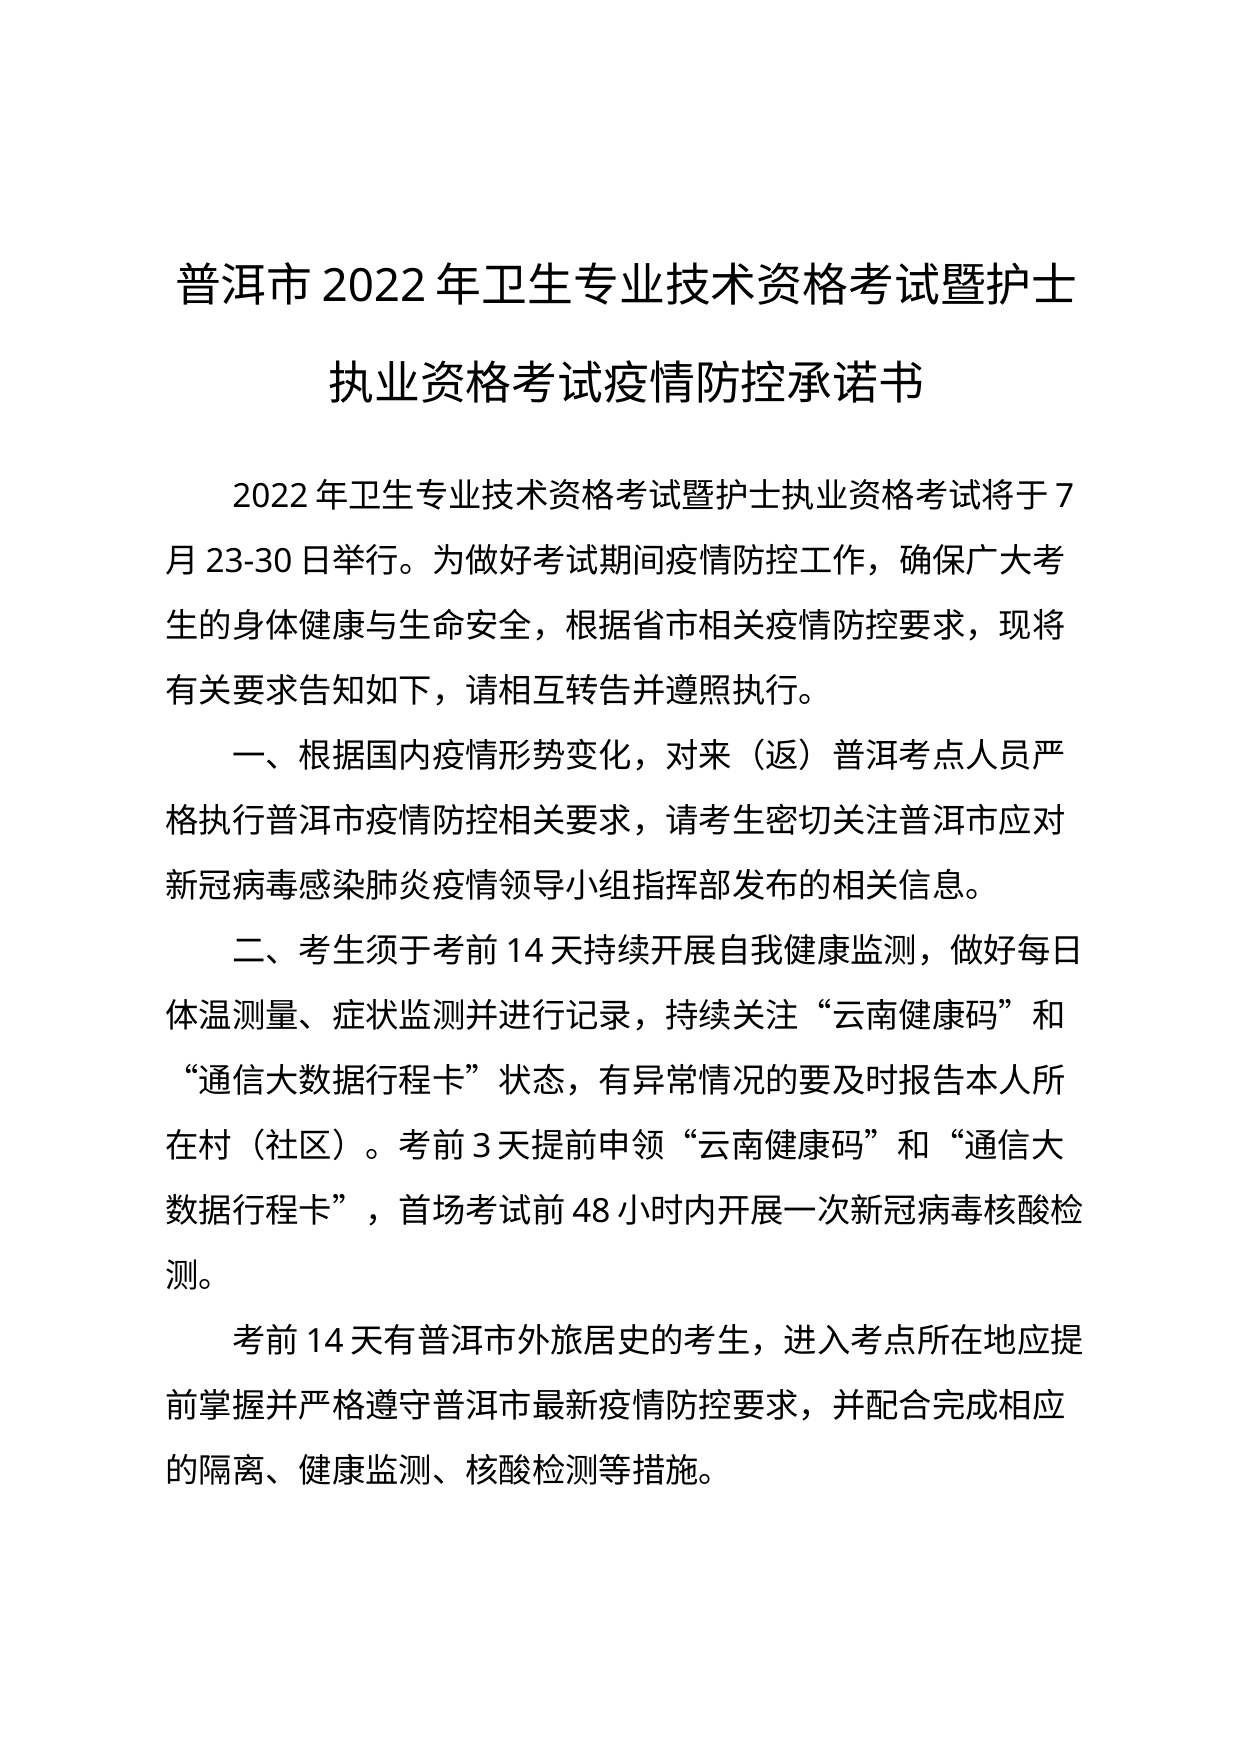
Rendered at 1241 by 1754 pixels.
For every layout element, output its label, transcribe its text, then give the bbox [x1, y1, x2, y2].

text 二、考生须于考前14天持续开展自我健康监测，做好每日体温测量、症状监测并进行记录，持续关注“云南健康码”和“通信大数据行程卡”状态，有异常情况的要及时报告本人所在村（社区）。考前3天提前申领“云南健康码”和“通信大数据行程卡”，首场考试前48小时内开展一次新冠病毒核酸检测。 [165, 915, 1087, 1305]
text 普洱市2022年卫生专业技术资格考试暨护士执业资格考试疫情防控承诺书 [165, 233, 1087, 428]
text 2022年卫生专业技术资格考试暨护士执业资格考试将于7月23-30日举行。为做好考试期间疫情防控工作，确保广大考生的身体健康与生命安全，根据省市相关疫情防控要求，现将有关要求告知如下，请相互转告并遵照执行。 [165, 460, 1087, 720]
text 考前14天有普洱市外旅居史的考生，进入考点所在地应提前掌握并严格遵守普洱市最新疫情防控要求，并配合完成相应的隔离、健康监测、核酸检测等措施。 [165, 1305, 1087, 1500]
text 一、根据国内疫情形势变化，对来（返）普洱考点人员严格执行普洱市疫情防控相关要求，请考生密切关注普洱市应对新冠病毒感染肺炎疫情领导小组指挥部发布的相关信息。 [165, 720, 1087, 915]
